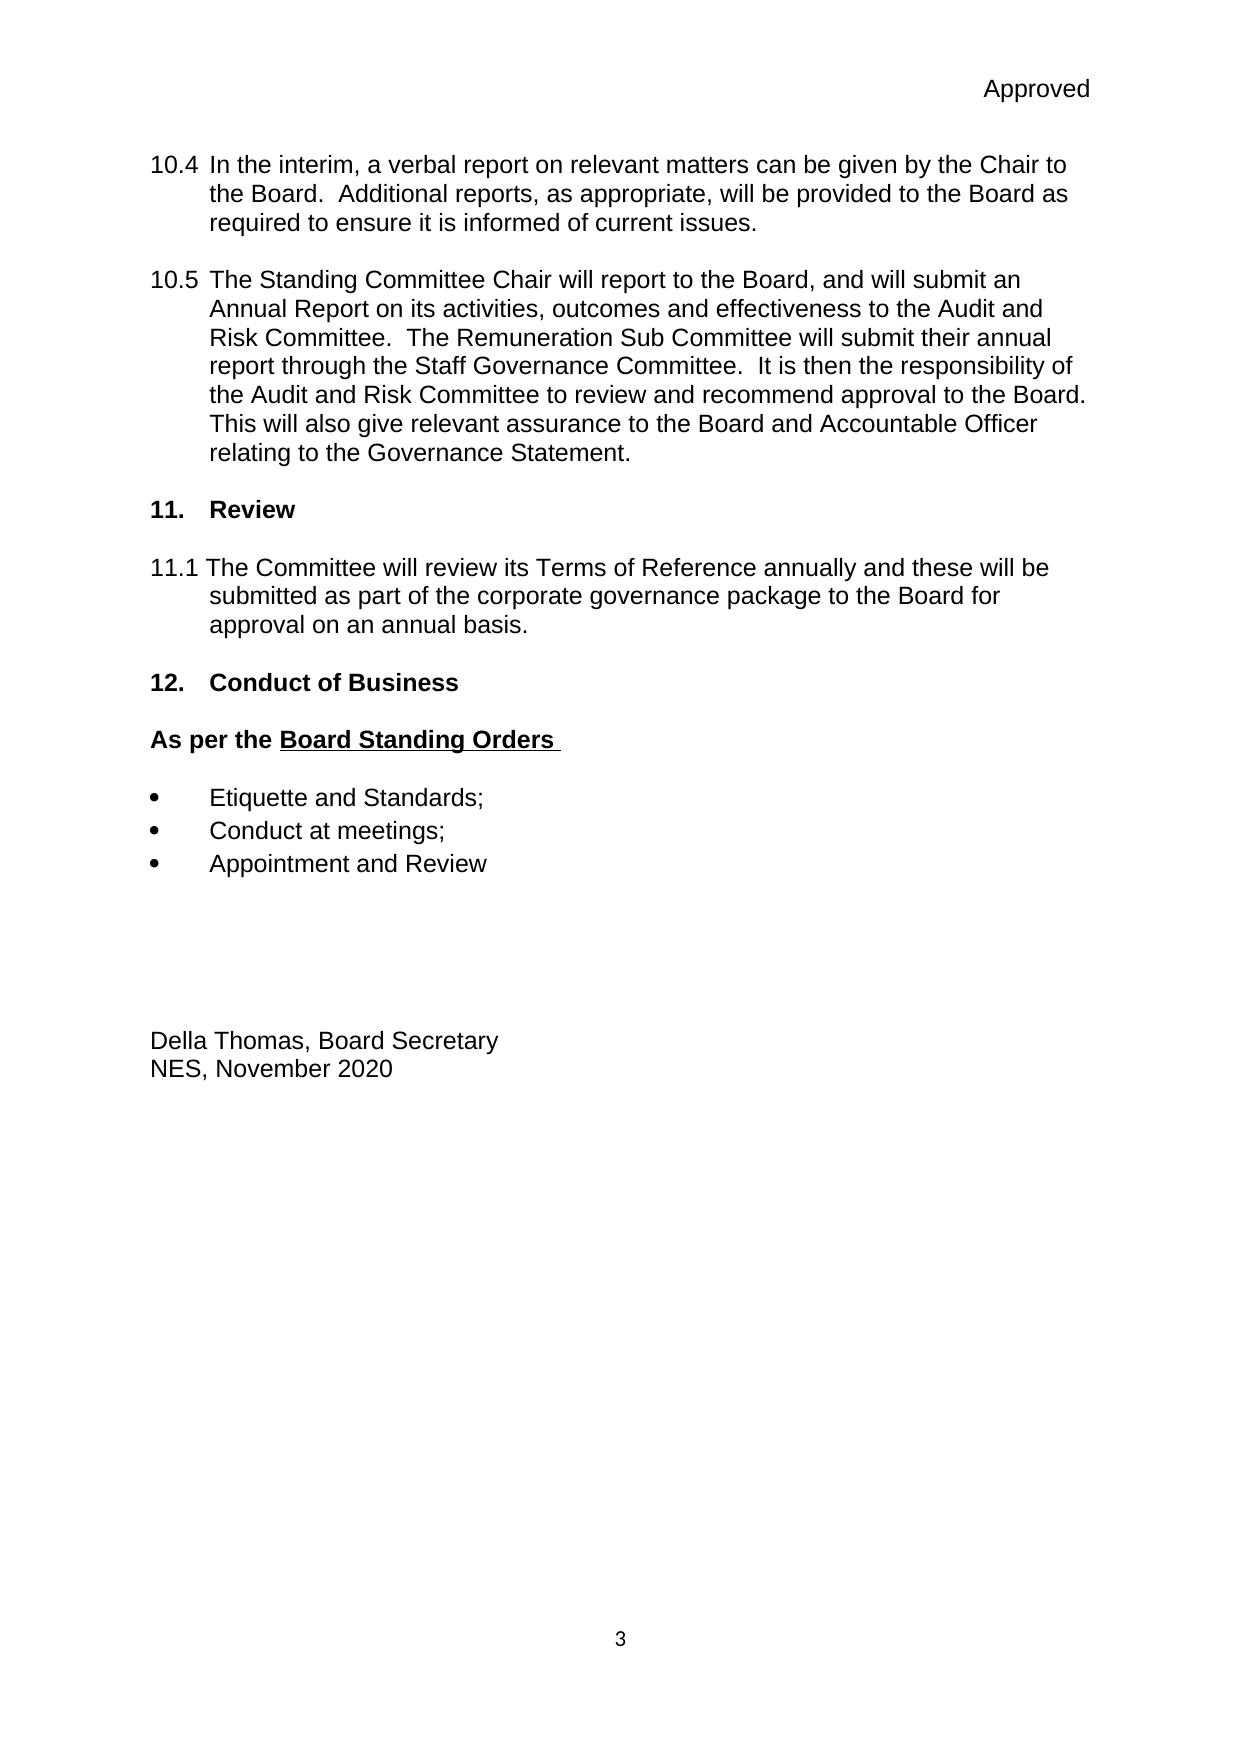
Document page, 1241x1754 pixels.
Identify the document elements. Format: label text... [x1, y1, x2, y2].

text As per the Board Standing Orders [150, 725, 1090, 754]
text NES, November 2020 [150, 1054, 1090, 1083]
text 11.1 The Committee will review its Terms of Reference annually and these will be submitted as part of the corporate governance package to the Board for approval on an annual basis. [150, 552, 1090, 639]
list Conduct at meetings; [150, 816, 1090, 844]
text Della Thomas, Board Secretary [150, 1026, 1090, 1054]
text 10.4 In the interim, a verbal report on relevant matters can be given by the Chair to the Board. Additional reports, as appropriate, will be provided to the Board as required to ensure it is informed of current issues. [150, 150, 1090, 236]
list Appointment and Review [150, 849, 1090, 878]
text 11. Review [150, 495, 1090, 524]
text 12. Conduct of Business [150, 667, 1090, 696]
text 10.5 The Standing Committee Chair will report to the Board, and will submit an Annual Report on its activities, outcomes and effectiveness to the Audit and Risk Committee. The Remuneration Sub Committee will submit their annual report through the Staff Governance Committee. It is then the responsibility of the Audit and Risk Committee to review and recommend approval to the Board. This will also give relevant assurance to the Board and Accountable Officer relating to the Governance Statement. [150, 265, 1090, 466]
list Etiquette and Standards; [150, 782, 1090, 811]
